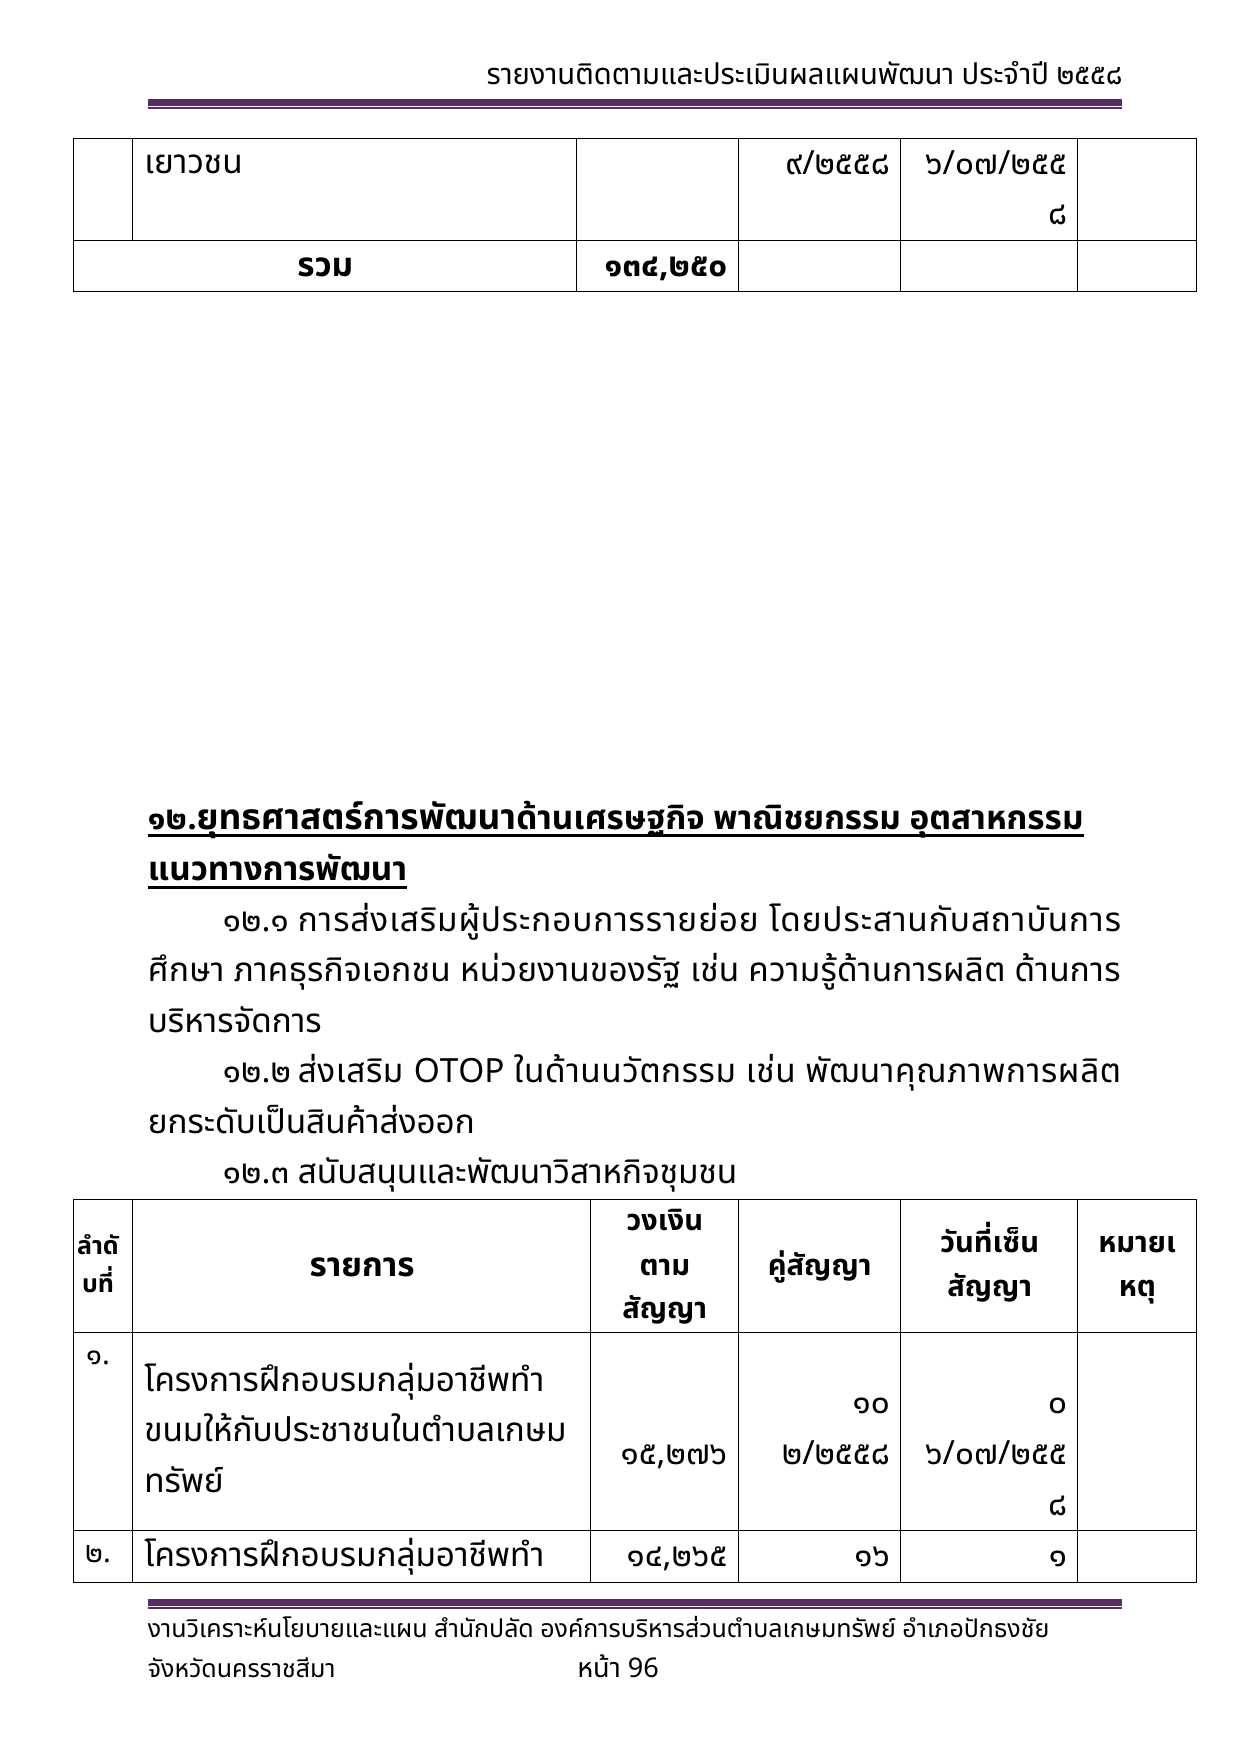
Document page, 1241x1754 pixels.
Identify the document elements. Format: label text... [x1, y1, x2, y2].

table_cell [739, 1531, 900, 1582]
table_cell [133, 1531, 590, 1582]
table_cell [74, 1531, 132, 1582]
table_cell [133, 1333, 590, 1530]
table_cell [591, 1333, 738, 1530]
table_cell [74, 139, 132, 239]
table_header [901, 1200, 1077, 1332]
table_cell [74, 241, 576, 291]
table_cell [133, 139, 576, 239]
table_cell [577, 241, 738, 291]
text ๑๒.๓ สนับสนุนและพัฒนาวิสาหกิจชุมชน [148, 1148, 1122, 1199]
text ๑๒.๑ การส่งเสริมผู้ประกอบการรายย่อย โดยประสานกับสถาบันการศึกษา ภาคธุรกิจเอกชน หน่วยงานของรัฐ เช่น ความรู้ด้านการผลิต ด้านการบริหารจัดการ [148, 896, 1122, 1047]
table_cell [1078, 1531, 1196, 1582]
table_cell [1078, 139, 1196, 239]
text ๑๒.๒ ส่งเสริม OTOP ในด้านนวัตกรรม เช่น พัฒนาคุณภาพการผลิต ยกระดับเป็นสินค้าส่งออก [148, 1047, 1122, 1148]
text แนวทางการพัฒนา [148, 845, 1122, 896]
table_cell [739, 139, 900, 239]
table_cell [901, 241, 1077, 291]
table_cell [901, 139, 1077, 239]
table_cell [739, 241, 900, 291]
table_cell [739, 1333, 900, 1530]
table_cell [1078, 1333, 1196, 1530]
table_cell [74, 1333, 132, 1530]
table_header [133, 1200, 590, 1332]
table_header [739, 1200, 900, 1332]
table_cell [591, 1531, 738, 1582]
text ๑๒.ยุทธศาสตร์การพัฒนาด้านเศรษฐกิจ พาณิชยกรรม อุตสาหกรรม [148, 792, 1122, 845]
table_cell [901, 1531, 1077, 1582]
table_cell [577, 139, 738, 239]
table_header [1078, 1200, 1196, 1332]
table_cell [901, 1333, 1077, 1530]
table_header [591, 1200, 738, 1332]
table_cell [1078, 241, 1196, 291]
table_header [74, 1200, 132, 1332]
